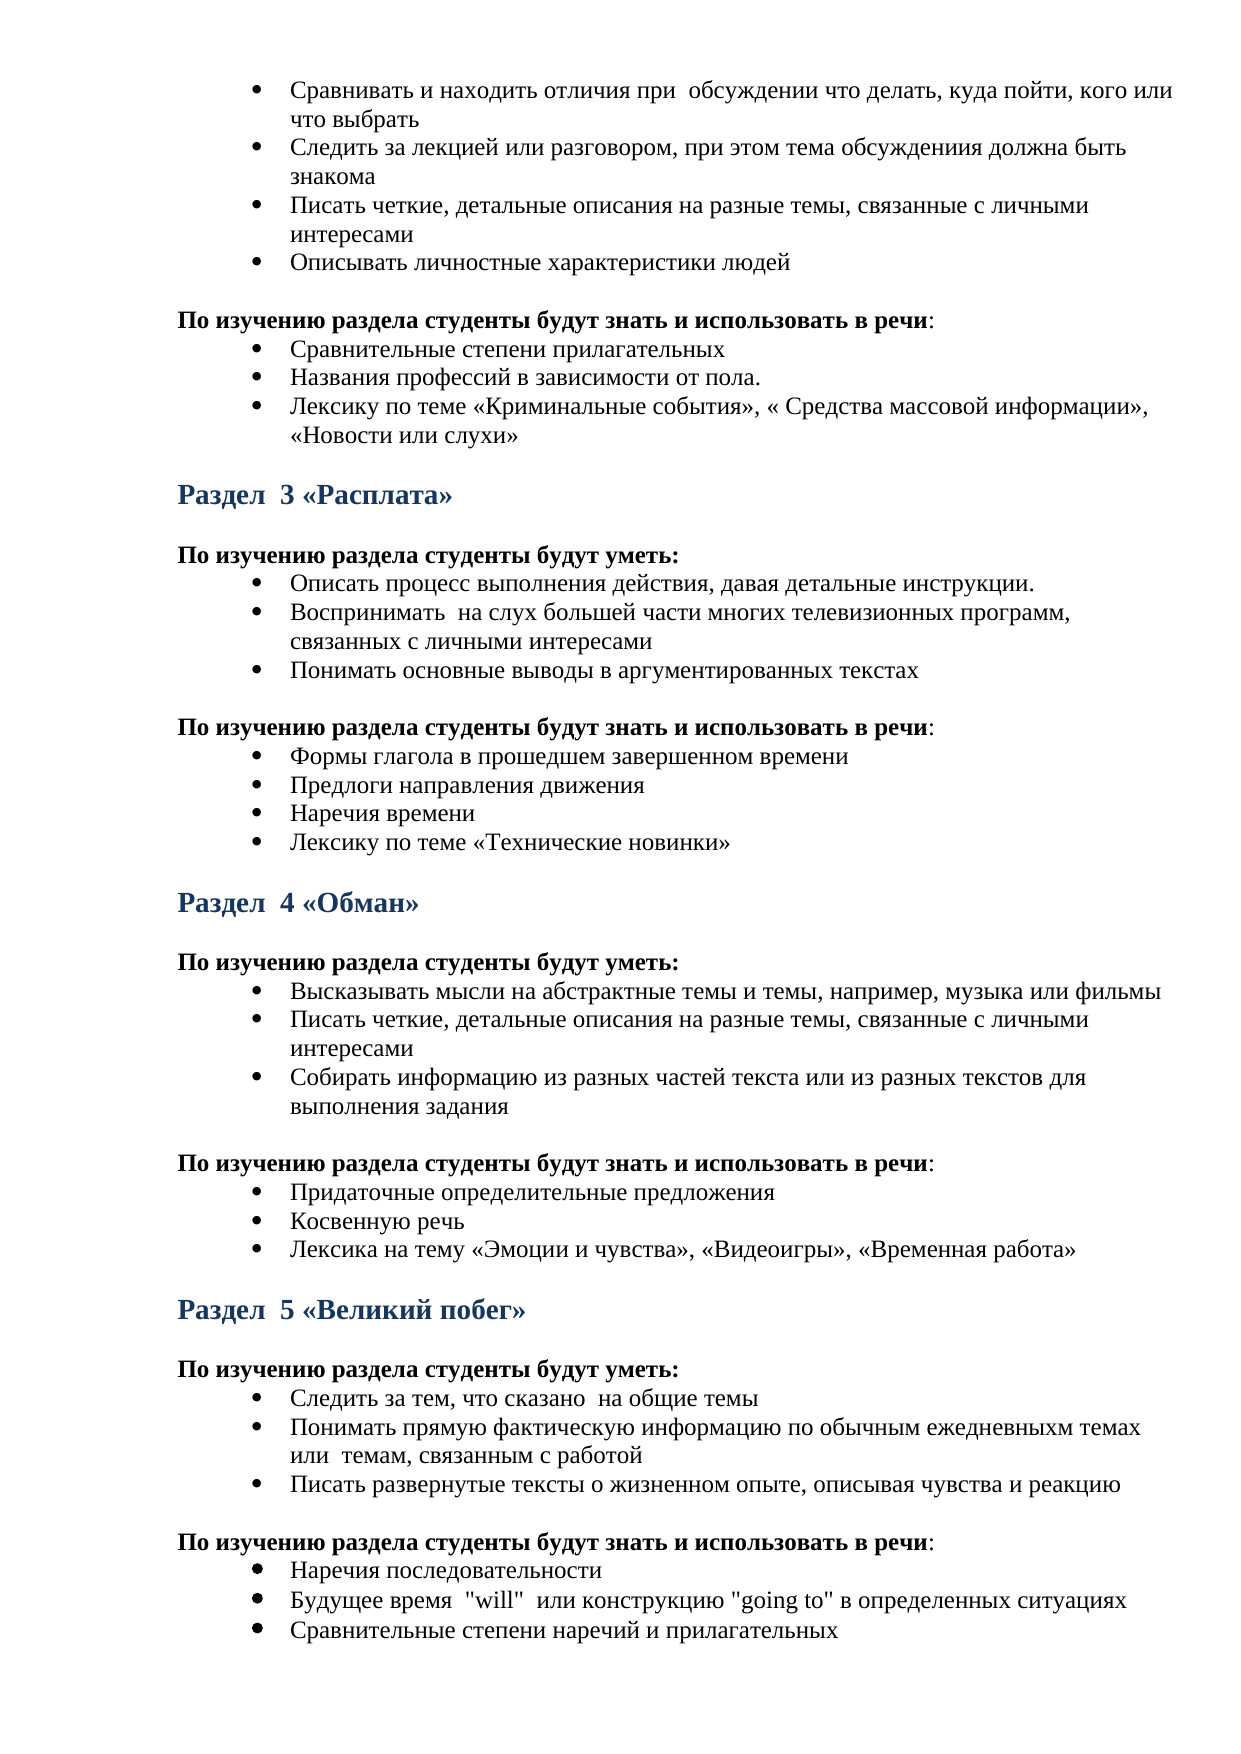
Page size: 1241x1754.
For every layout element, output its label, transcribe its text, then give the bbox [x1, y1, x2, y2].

list Придаточные определительные предложения [252, 1177, 1181, 1206]
list Наречия времени [252, 798, 1181, 827]
list Понимать основные выводы в аргументированных текстах [252, 655, 1181, 683]
list Будущее время "will" или конструкцию "going to" в определенных ситуациях [252, 1585, 1181, 1615]
list Следить за тем, что сказано на общие темы [252, 1383, 1181, 1412]
text Раздел 3 «Расплата» [177, 477, 1181, 511]
list Собирать информацию из разных частей текста или из разных текстов для выполнения задания [252, 1062, 1181, 1119]
list Предлоги направления движения [252, 770, 1181, 798]
list Высказывать мысли на абстрактные темы и темы, например, музыка или фильмы [252, 976, 1181, 1004]
list Писать развернутые тексты о жизненном опыте, описывая чувства и реакцию [252, 1469, 1181, 1498]
list Лексику по теме «Технические новинки» [252, 827, 1181, 856]
text По изучению раздела студенты будут уметь: [177, 1354, 1181, 1383]
list Лексику по теме «Криминальные события», « Средства массовой информации», «Новости или слухи» [252, 391, 1181, 449]
list Понимать прямую фактическую информацию по обычным ежедневныхм темах или темам, связанным с работой [252, 1412, 1181, 1469]
text По изучению раздела студенты будут знать и использовать в речи: [177, 305, 1181, 334]
text Раздел 4 «Обман» [177, 885, 1181, 918]
text Раздел 5 «Великий побег» [177, 1292, 1181, 1326]
list Воспринимать на слух большей части многих телевизионных программ, связанных с личными интересами [252, 597, 1181, 655]
text По изучению раздела студенты будут знать и использовать в речи: [177, 712, 1181, 741]
list Писать четкие, детальные описания на разные темы, связанные с личными интересами [252, 190, 1181, 247]
list Описывать личностные характеристики людей [252, 247, 1181, 276]
list Названия профессий в зависимости от пола. [252, 362, 1181, 391]
list Формы глагола в прошедшем завершенном времени [252, 741, 1181, 770]
list Косвенную речь [252, 1206, 1181, 1234]
text По изучению раздела студенты будут знать и использовать в речи: [177, 1527, 1181, 1556]
list Описать процесс выполнения действия, давая детальные инструкции. [252, 568, 1181, 597]
list Наречия последовательности [252, 1556, 1181, 1585]
list Сравнительные степени наречий и прилагательных [252, 1615, 1181, 1644]
text По изучению раздела студенты будут уметь: [177, 540, 1181, 568]
list Лексика на тему «Эмоции и чувства», «Видеоигры», «Временная работа» [252, 1234, 1181, 1263]
text По изучению раздела студенты будут знать и использовать в речи: [177, 1148, 1181, 1177]
list Писать четкие, детальные описания на разные темы, связанные с личными интересами [252, 1004, 1181, 1062]
list Следить за лекцией или разговором, при этом тема обсуждениия должна быть знакома [252, 132, 1181, 190]
text По изучению раздела студенты будут уметь: [177, 947, 1181, 976]
list Сравнительные степени прилагательных [252, 334, 1181, 362]
list Сравнивать и находить отличия при обсуждении что делать, куда пойти, кого или что выбрать [252, 75, 1181, 132]
